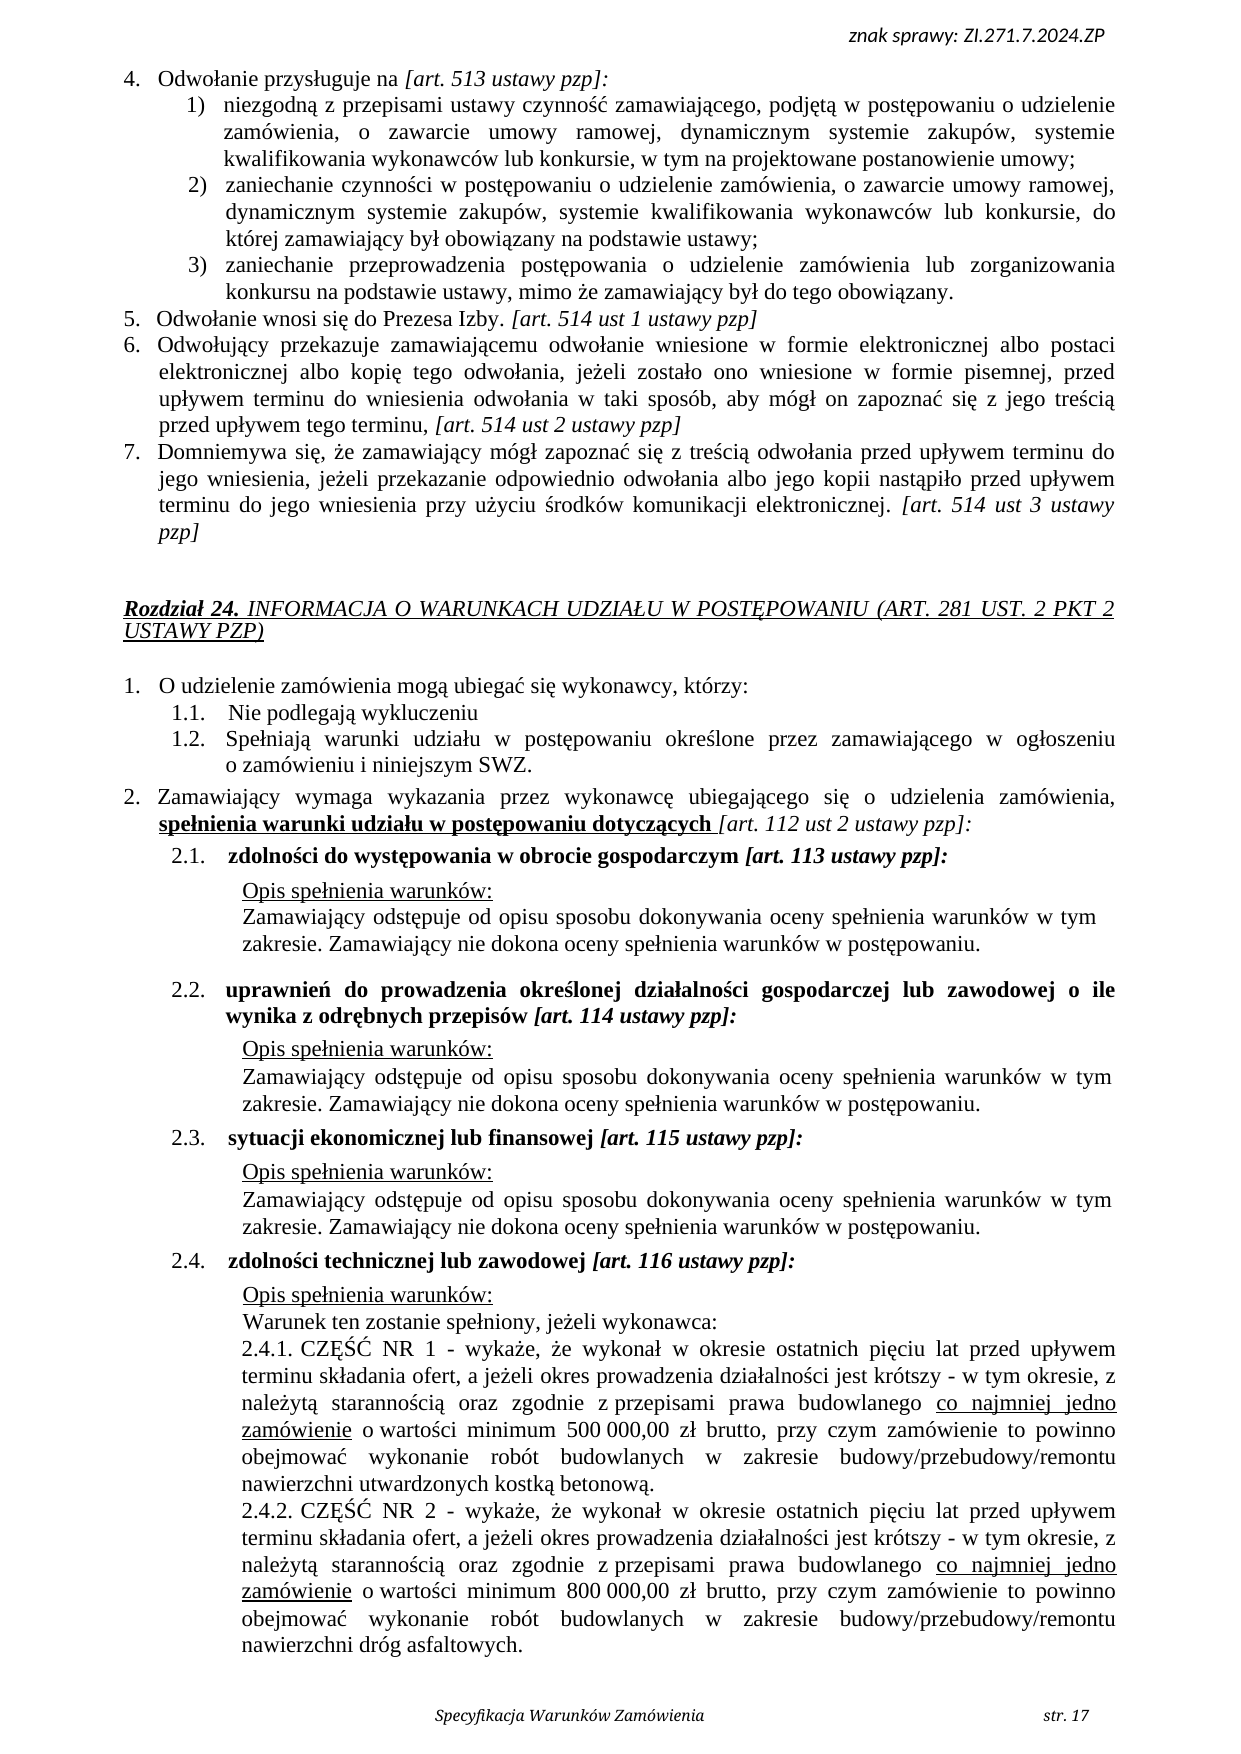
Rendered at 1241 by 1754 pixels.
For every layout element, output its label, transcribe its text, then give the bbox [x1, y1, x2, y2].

list zdolności technicznej lub zawodowej [art. 116 ustawy pzp]: [171, 1251, 1117, 1272]
list Zamawiający wymaga wykazania przez wykonawcę ubiegającego się o udzielenia zamówienia, spełnienia warunki udziału w postępowaniu dotyczących [art. 112 ust 2 ustawy pzp]: [123, 784, 1117, 836]
list zaniechanie czynności w postępowaniu o udzielenie zamówienia, o zawarcie umowy ramowej, dynamicznym systemie zakupów, systemie kwalifikowania wykonawców lub konkursie, do której zamawiający był obowiązany na podstawie ustawy; [188, 171, 1117, 251]
text Warunek ten zostanie spełniony, jeżeli wykonawca: [242, 1308, 1117, 1334]
list uprawnień do prowadzenia określonej działalności gospodarczej lub zawodowej o ile wynika z odrębnych przepisów [art. 114 ustawy pzp]: [171, 976, 1117, 1029]
list sytuacji ekonomicznej lub finansowej [art. 115 ustawy pzp]: [171, 1128, 1117, 1149]
list O udzielenie zamówienia mogą ubiegać się wykonawcy, którzy: [123, 676, 1117, 698]
list zaniechanie przeprowadzenia postępowania o udzielenie zamówienia lub zorganizowania konkursu na podstawie ustawy, mimo że zamawiający był do tego obowiązany. [188, 251, 1117, 305]
text Zamawiający odstępuje od opisu sposobu dokonywania oceny spełnienia warunków w tym zakresie. Zamawiający nie dokona oceny spełnienia warunków w postępowaniu. [242, 1185, 1113, 1240]
list Spełniają warunki udziału w postępowaniu określone przez zamawiającego w ogłoszeniu o zamówieniu i niniejszym SWZ. [171, 725, 1117, 777]
list Domniemywa się, że zamawiający mógł zapoznać się z treścią odwołania przed upływem terminu do jego wniesienia, jeżeli przekazanie odpowiednio odwołania albo jego kopii nastąpiło przed upływem terminu do jego wniesienia przy użyciu środków komunikacji elektronicznej. [art. 514 ust 3 ustawy pzp] [123, 438, 1117, 545]
text Opis spełnienia warunków: [242, 1281, 1117, 1308]
list niezgodną z przepisami ustawy czynność zamawiającego, podjętą w postępowaniu o udzielenie zamówienia, o zawarcie umowy ramowej, dynamicznym systemie zakupów, systemie kwalifikowania wykonawców lub konkursie, w tym na projektowane postanowienie umowy; [186, 91, 1117, 171]
list Odwołujący przekazuje zamawiającemu odwołanie wniesione w formie elektronicznej albo postaci elektronicznej albo kopię tego odwołania, jeżeli zostało ono wniesione w formie pisemnej, przed upływem terminu do wniesienia odwołania w taki sposób, aby mógł on zapoznać się z jego treścią przed upływem tego terminu, [art. 514 ust 2 ustawy pzp] [123, 331, 1117, 438]
list Odwołanie przysługuje na [art. 513 ustawy pzp]: [123, 65, 1117, 91]
list CZĘŚĆ NR 1 - wykaże, że wykonał w okresie ostatnich pięciu lat przed upływem terminu składania ofert, a jeżeli okres prowadzenia działalności jest krótszy - w tym okresie, z należytą starannością oraz zgodnie z przepisami prawa budowlanego co najmniej jedno zamówienie o wartości minimum 500 000,00 zł brutto, przy czym zamówienie to powinno obejmować wykonanie robót budowlanych w zakresie budowy/przebudowy/remontu nawierzchni utwardzonych kostką betonową. [241, 1334, 1117, 1496]
list zdolności do występowania w obrocie gospodarczym [art. 113 ustawy pzp]: [171, 846, 1117, 868]
text Zamawiający odstępuje od opisu sposobu dokonywania oceny spełnienia warunków w tym zakresie. Zamawiający nie dokona oceny spełnienia warunków w postępowaniu. [242, 903, 1098, 957]
list CZĘŚĆ NR 2 - wykaże, że wykonał w okresie ostatnich pięciu lat przed upływem terminu składania ofert, a jeżeli okres prowadzenia działalności jest krótszy - w tym okresie, z należytą starannością oraz zgodnie z przepisami prawa budowlanego co najmniej jedno zamówienie o wartości minimum 800 000,00 zł brutto, przy czym zamówienie to powinno obejmować wykonanie robót budowlanych w zakresie budowy/przebudowy/remontu nawierzchni dróg asfaltowych. [241, 1496, 1117, 1658]
text Opis spełnienia warunków: [242, 1035, 1117, 1062]
text Opis spełnienia warunków: [242, 1158, 1117, 1185]
list Nie podlegają wykluczeniu [171, 703, 1117, 725]
text Rozdział 24. INFORMACJA O WARUNKACH UDZIAŁU W POSTĘPOWANIU (ART. 281 UST. 2 PKT 2 USTAWY PZP) [123, 598, 1117, 643]
text Zamawiający odstępuje od opisu sposobu dokonywania oceny spełnienia warunków w tym zakresie. Zamawiający nie dokona oceny spełnienia warunków w postępowaniu. [242, 1062, 1113, 1117]
list Odwołanie wnosi się do Prezesa Izby. [art. 514 ust 1 ustawy pzp] [123, 305, 1117, 331]
text Opis spełnienia warunków: [242, 881, 1117, 903]
